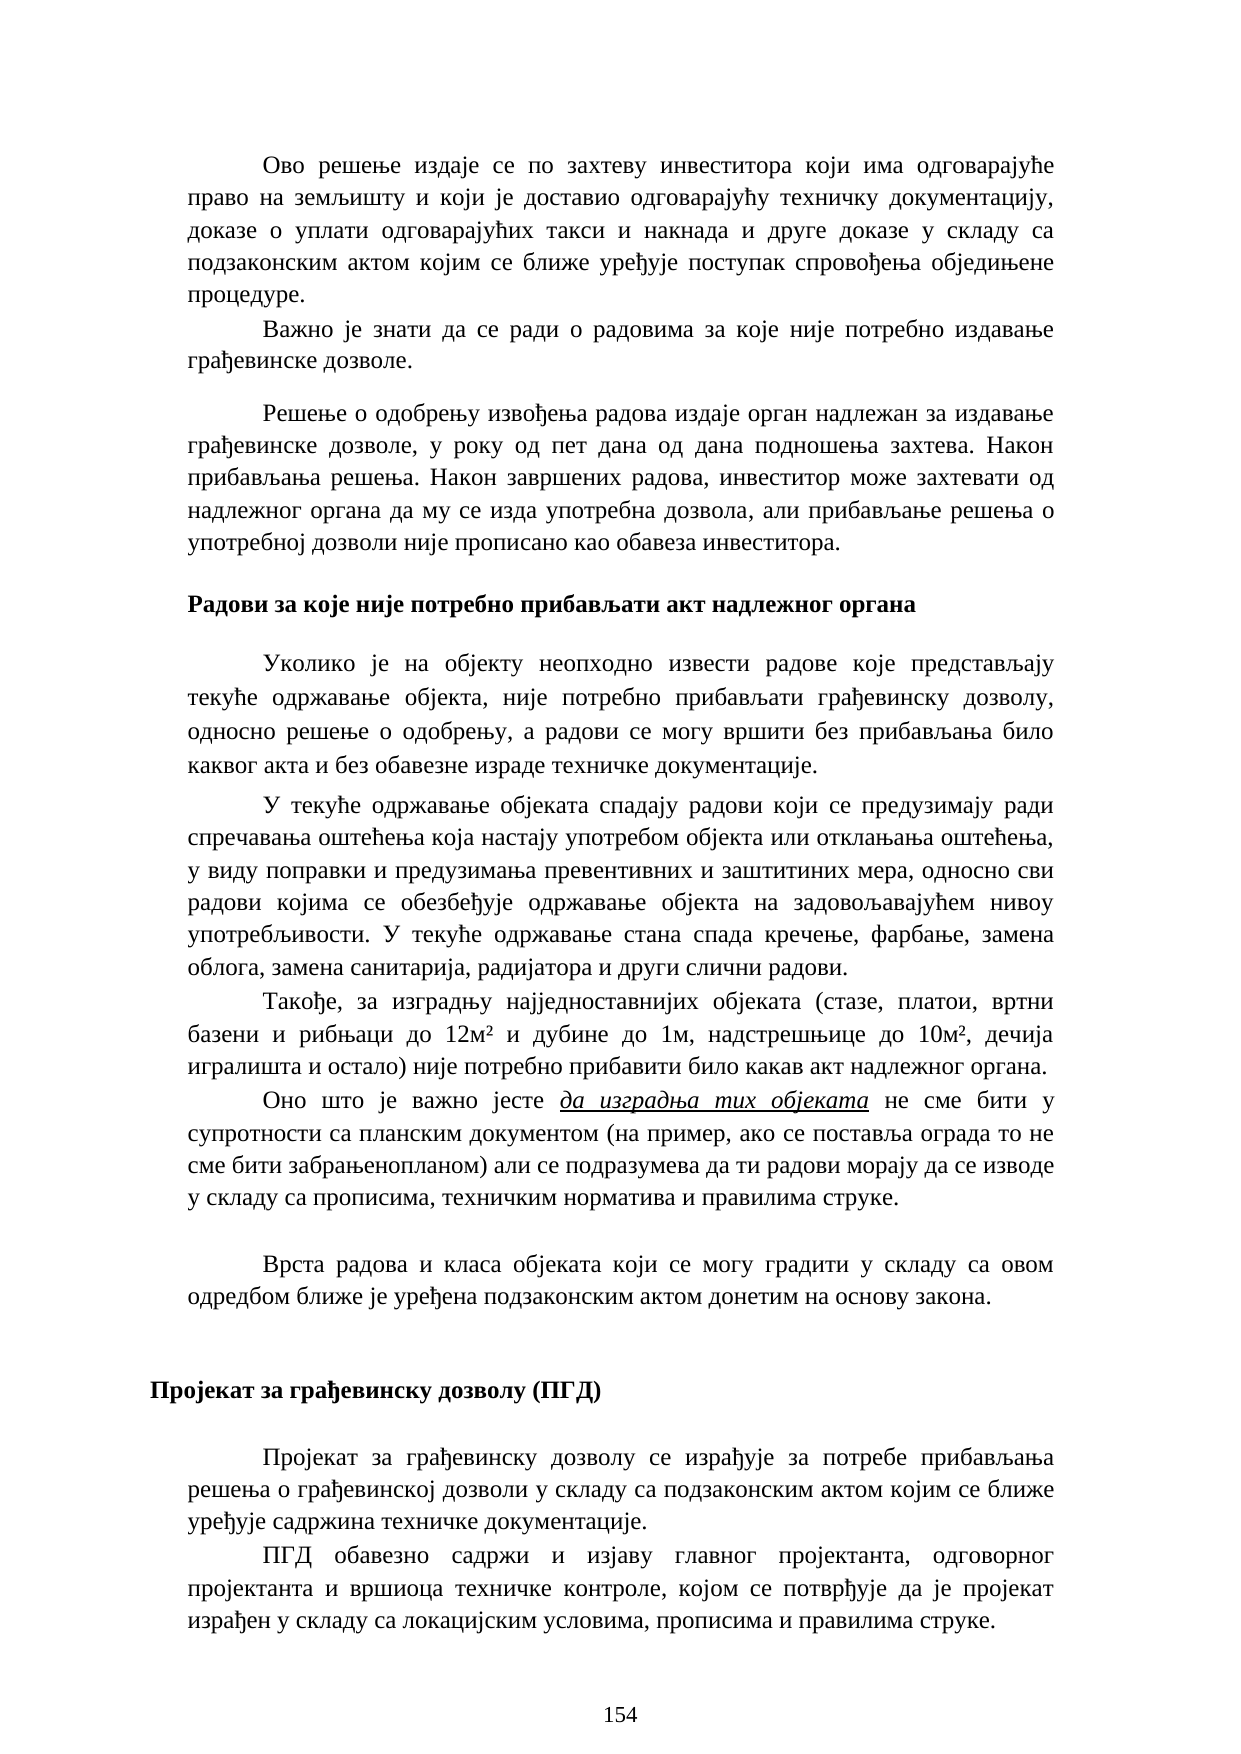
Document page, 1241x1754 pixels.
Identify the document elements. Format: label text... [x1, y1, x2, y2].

text Врста радова и класа објеката који се могу градити у складу са овом одредбом ближе је уређена подзаконским актом донетим на основу закона. [187, 1249, 1055, 1309]
text Важно је знати да се ради о радовима за које није потребно издавање грађевинске дозволе. [187, 314, 1055, 374]
list текуће одржавање објеката спадају радови који се предузимају ради спречавања оштећења која настају употребом објекта или отклањања оштећења, у виду поправки и предузимања превентивних и заштитиних мера, односно сви радови којима се обезбеђује одржавање објекта на задовољавајућем нивоу употребљивости. У текуће одржавање стана спада кречење, фарбање, замена облога, замена санитарија, радијатора и други слични радови. [187, 790, 1055, 981]
text Ово решење издаје се по захтеву инвеститора који има одговарајуће право на земљишту и који је доставио одговарајућу техничку документацију, доказе о уплати одговарајућих такси и накнада и друге доказе у складу са подзаконским актом којим се ближе уређује поступак спровођења обједињене процедуре. [187, 150, 1055, 308]
text Пројекат за грађевинску дозволу се израђује за потребе прибављања решења о грађевинској дозволи у складу са подзаконским актом којим се ближе уређује садржина техничке документације. [187, 1442, 1055, 1535]
text Уколико је на објекту неопходно извести радове које представљају текуће одржавање објекта, није потребно прибављати грађевинску дозволу, односно решење о одобрењу, а радови се могу вршити без прибављања било каквог акта и без обавезне израде техничке документације. [187, 648, 1055, 779]
text Такође, за изградњу најједноставнијих објеката (стазе, платои, вртни базени и рибњаци до 12м² и дубине до 1м, надстрешњице до 10м², дечија игралишта и остало) није потребно прибавити било какав акт надлежног органа. [187, 986, 1055, 1080]
text Решење о одобрењу извођења радова издаје орган надлежан за издавање грађевинске дозволе, у року од пет дана од дана подношења захтева. Након прибављања решења. Након завршених радова, инвеститор може захтевати од надлежног органа да му се изда употребна дозвола, али прибављање решења о употребној дозволи није прописано као обавеза инвеститора. [187, 398, 1055, 556]
text Оно што је важно јесте да изградња тих објеката не сме бити у супротности са планским документом (на пример, ако се поставља ограда то не сме бити забрањенопланом) али се подразумева да ти радови морају да се изводе у складу са прописима, техничким норматива и правилима струке. [187, 1085, 1055, 1211]
text Радови за које није потребно прибављати акт надлежног органа [187, 589, 1090, 618]
subtitle Пројекат за грађевинску дозволу (ПГД) [150, 1375, 1090, 1404]
text ПГД обавезно садржи и изјаву главног пројектанта, одговорног пројектанта и вршиоца техничке контроле, којом се потврђује да је пројекат израђен у складу са локацијским условима, прописима и правилима струке. [187, 1541, 1055, 1634]
